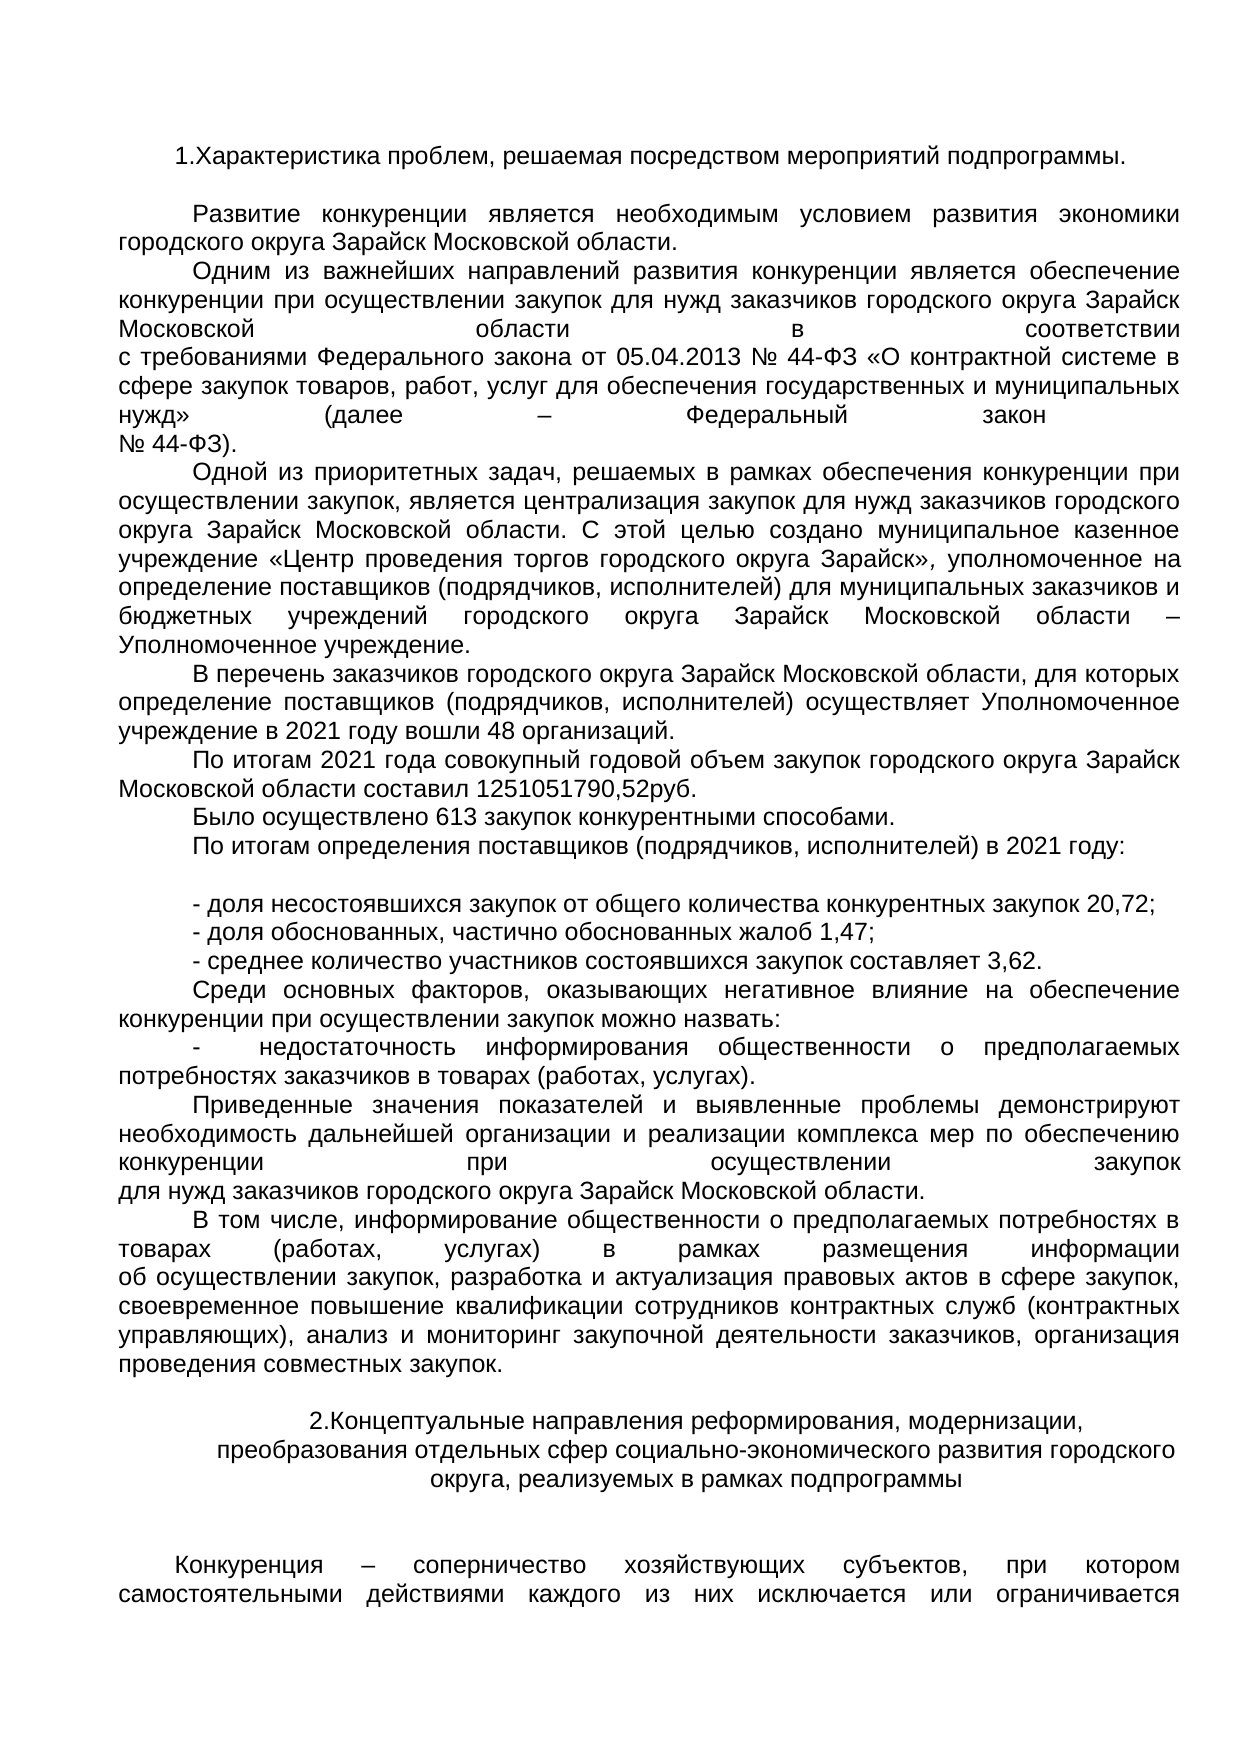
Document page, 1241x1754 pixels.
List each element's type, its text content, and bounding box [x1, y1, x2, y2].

text В том числе, информирование общественности о предполагаемых потребностях в товарах (работах, услугах) в рамках размещения информации об осуществлении закупок, разработка и актуализация правовых актов в сфере закупок, своевременное повышение квалификации сотрудников контрактных служб (контрактных управляющих), анализ и мониторинг закупочной деятельности заказчиков, организация проведения совместных закупок. [118, 1205, 1181, 1377]
text Приведенные значения показателей и выявленные проблемы демонстрируют необходимость дальнейшей организации и реализации комплекса мер по обеспечению конкуренции при осуществлении закупок для нужд заказчиков городского округа Зарайск Московской области. [118, 1090, 1181, 1205]
text По итогам определения поставщиков (подрядчиков, исполнителей) в 2021 году: [118, 831, 1181, 860]
text - недостаточность информирования общественности о предполагаемых потребностях заказчиков в товарах (работах, услугах). [118, 1032, 1181, 1090]
text - доля несостоявшихся закупок от общего количества конкурентных закупок 20,72; [118, 888, 1181, 917]
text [118, 1550, 1181, 1607]
text Одной из приоритетных задач, решаемых в рамках обеспечения конкуренции при осуществлении закупок, является централизация закупок для нужд заказчиков городского округа Зарайск Московской области. С этой целью создано муниципальное казенное учреждение «Центр проведения торгов городского округа Зарайск», уполномоченное на определение поставщиков (подрядчиков, исполнителей) для муниципальных заказчиков и бюджетных учреждений городского округа Зарайск Московской области – Уполномоченное учреждение. [118, 457, 1181, 658]
text - доля обоснованных, частично обоснованных жалоб 1,47; [118, 917, 1181, 946]
text Одним из важнейших направлений развития конкуренции является обеспечение конкуренции при осуществлении закупок для нужд заказчиков городского округа Зарайск Московской области в соответствии с требованиями Федерального закона от 05.04.2013 № 44-ФЗ «О контрактной системе в сфере закупок товаров, работ, услуг для обеспечения государственных и муниципальных нужд» (далее – Федеральный закон № 44-ФЗ). [118, 256, 1181, 457]
text 1.Характеристика проблем, решаемая посредством мероприятий подпрограммы. [118, 141, 1181, 170]
text Среди основных факторов, оказывающих негативное влияние на обеспечение конкуренции при осуществлении закупок можно назвать: [118, 975, 1181, 1032]
text - среднее количество участников состоявшихся закупок составляет 3,62. [118, 946, 1181, 975]
text По итогам 2021 года совокупный годовой объем закупок городского округа Зарайск Московской области составил 1251051790,52руб. [118, 745, 1181, 802]
text Развитие конкуренции является необходимым условием развития экономики городского округа Зарайск Московской области. [118, 198, 1181, 256]
text 2.Концептуальные направления реформирования, модернизации, преобразования отдельных сфер социально-экономического развития городского округа, реализуемых в рамках подпрограммы [212, 1406, 1181, 1492]
text Было осуществлено 613 закупок конкурентными способами. [118, 802, 1181, 831]
text В перечень заказчиков городского округа Зарайск Московской области, для которых определение поставщиков (подрядчиков, исполнителей) осуществляет Уполномоченное учреждение в 2021 году вошли 48 организаций. [118, 658, 1181, 745]
